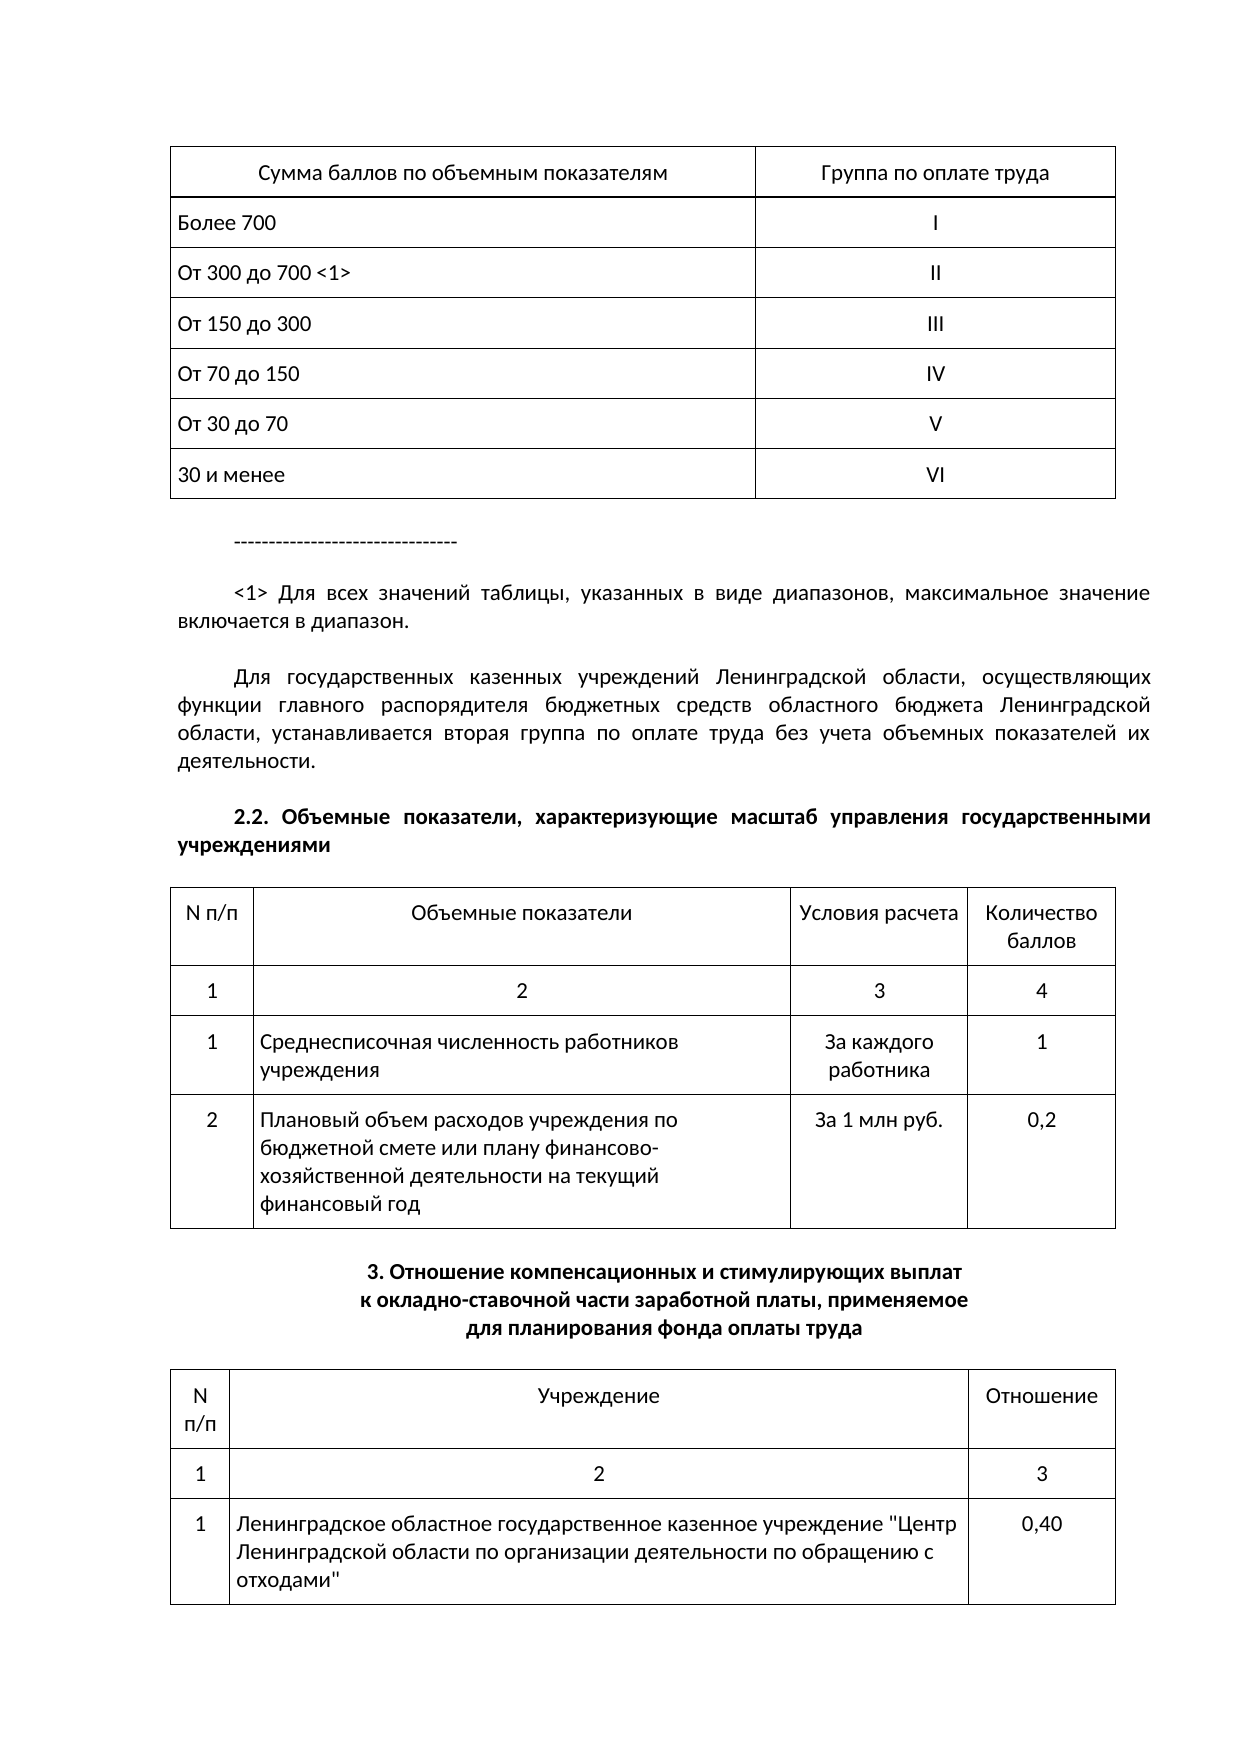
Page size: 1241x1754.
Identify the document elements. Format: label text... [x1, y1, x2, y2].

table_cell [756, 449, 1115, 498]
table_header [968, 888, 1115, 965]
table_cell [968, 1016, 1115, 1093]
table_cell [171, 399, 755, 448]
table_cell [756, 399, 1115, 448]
text -------------------------------- [177, 527, 1152, 555]
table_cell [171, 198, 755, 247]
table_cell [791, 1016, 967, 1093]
title к окладно-ставочной части заработной платы, применяемое [177, 1285, 1152, 1313]
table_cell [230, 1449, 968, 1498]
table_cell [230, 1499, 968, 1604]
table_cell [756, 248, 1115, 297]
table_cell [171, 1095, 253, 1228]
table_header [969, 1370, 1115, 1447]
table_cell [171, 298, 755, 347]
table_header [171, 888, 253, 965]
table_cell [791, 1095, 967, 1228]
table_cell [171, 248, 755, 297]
title 3. Отношение компенсационных и стимулирующих выплат [177, 1257, 1152, 1285]
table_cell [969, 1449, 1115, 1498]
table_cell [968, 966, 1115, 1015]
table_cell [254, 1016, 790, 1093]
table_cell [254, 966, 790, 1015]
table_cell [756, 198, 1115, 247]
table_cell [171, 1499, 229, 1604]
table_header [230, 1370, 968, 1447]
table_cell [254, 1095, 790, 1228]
title 2.2. Объемные показатели, характеризующие масштаб управления государственными учреждениями [177, 802, 1152, 858]
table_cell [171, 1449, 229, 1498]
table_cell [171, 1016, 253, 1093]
text Для государственных казенных учреждений Ленинградской области, осуществляющих функции главного распорядителя бюджетных средств областного бюджета Ленинградской области, устанавливается вторая группа по оплате труда без учета объемных показателей их деятельности. [177, 662, 1152, 774]
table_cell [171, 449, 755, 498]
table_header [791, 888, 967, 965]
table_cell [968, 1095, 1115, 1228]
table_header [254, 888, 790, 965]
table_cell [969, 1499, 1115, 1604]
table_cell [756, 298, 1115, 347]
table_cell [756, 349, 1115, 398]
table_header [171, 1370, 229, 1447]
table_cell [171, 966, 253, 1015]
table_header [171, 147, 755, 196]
text <1> Для всех значений таблицы, указанных в виде диапазонов, максимальное значение включается в диапазон. [177, 578, 1152, 634]
title для планирования фонда оплаты труда [177, 1313, 1152, 1341]
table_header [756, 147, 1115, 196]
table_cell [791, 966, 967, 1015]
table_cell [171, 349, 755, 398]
